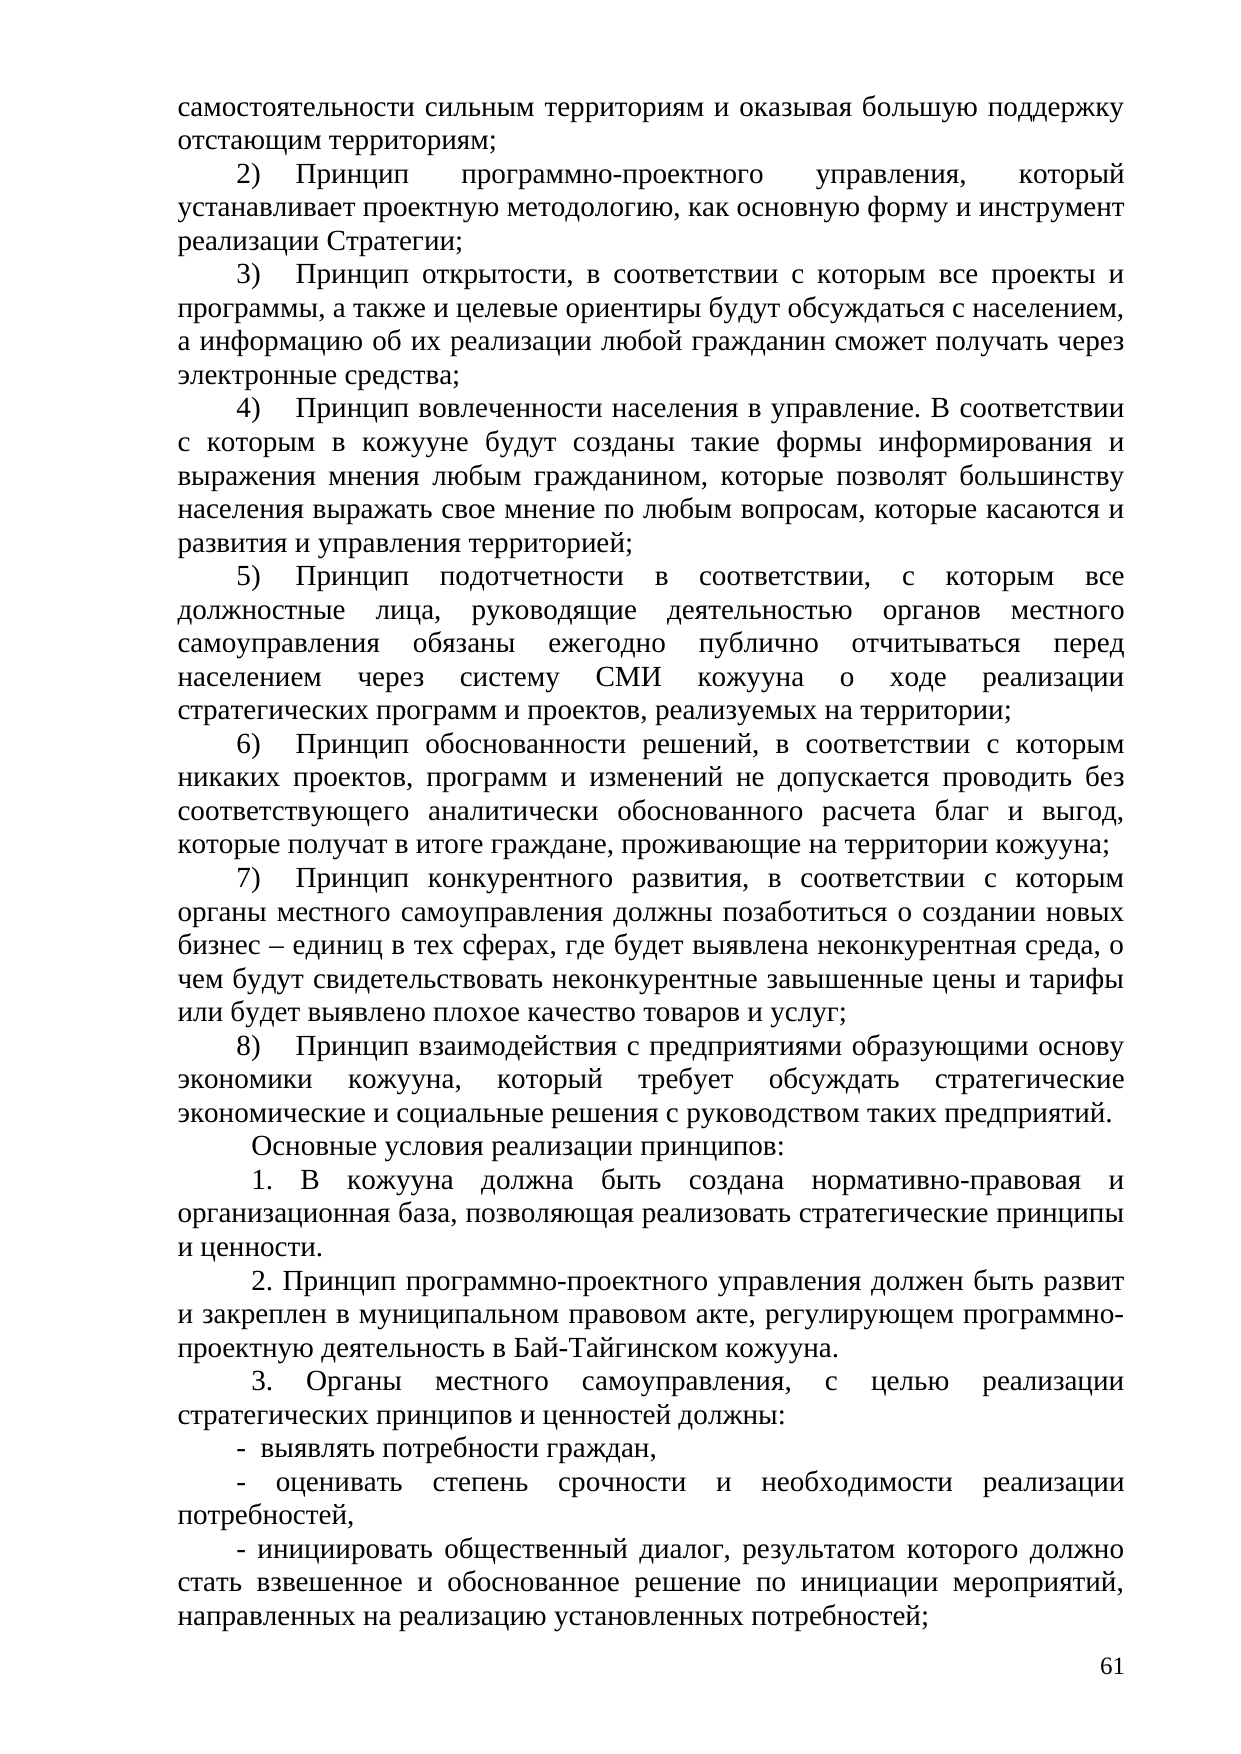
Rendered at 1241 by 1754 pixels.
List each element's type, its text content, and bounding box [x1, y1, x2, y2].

list Принцип обоснованности решений, в соответствии с которым никаких проектов, программ и изменений не допускается проводить без соответствующего аналитически обоснованного расчета благ и выгод, которые получат в итоге граждане, проживающие на территории кожууна; [177, 726, 1125, 860]
list Основные условия реализации принципов: [177, 1128, 1125, 1162]
list Принцип вовлеченности населения в управление. В соответствии с которым в кожууне будут созданы такие формы информирования и выражения мнения любым гражданином, которые позволят большинству населения выражать свое мнение по любым вопросам, которые касаются и развития и управления территорией; [177, 391, 1125, 558]
list - выявлять потребности граждан, [177, 1430, 1125, 1464]
list Принцип подотчетности в соответствии, с которым все должностные лица, руководящие деятельностью органов местного самоуправления обязаны ежегодно публично отчитываться перед населением через систему СМИ кожууна о ходе реализации стратегических программ и проектов, реализуемых на территории; [177, 558, 1125, 726]
list - инициировать общественный диалог, результатом которого должно стать взвешенное и обоснованное решение по инициации мероприятий, направленных на реализацию установленных потребностей; [177, 1531, 1125, 1632]
list Принцип открытости, в соответствии с которым все проекты и программы, а также и целевые ориентиры будут обсуждаться с населением, а информацию об их реализации любой гражданин сможет получать через электронные средства; [177, 256, 1125, 391]
list 3. Органы местного самоуправления, с целью реализации стратегических принципов и ценностей должны: [177, 1363, 1125, 1430]
list Принцип взаимодействия с предприятиями образующими основу экономики кожууна, который требует обсуждать стратегические экономические и социальные решения с руководством таких предприятий. [177, 1028, 1125, 1128]
list 2. Принцип программно-проектного управления должен быть развит и закреплен в муниципальном правовом акте, регулирующем программно-проектную деятельность в Бай-Тайгинском кожууна. [177, 1263, 1125, 1363]
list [177, 89, 1125, 156]
list 1. В кожууна должна быть создана нормативно-правовая и организационная база, позволяющая реализовать стратегические принципы и ценности. [177, 1162, 1125, 1263]
list Принцип конкурентного развития, в соответствии с которым органы местного самоуправления должны позаботиться о создании новых бизнес – единиц в тех сферах, где будет выявлена неконкурентная среда, о чем будут свидетельствовать неконкурентные завышенные цены и тарифы или будет выявлено плохое качество товаров и услуг; [177, 860, 1125, 1028]
list Принцип программно-проектного управления, который устанавливает проектную методологию, как основную форму и инструмент реализации Стратегии; [177, 156, 1125, 256]
list - оценивать степень срочности и необходимости реализации потребностей, [177, 1464, 1125, 1531]
